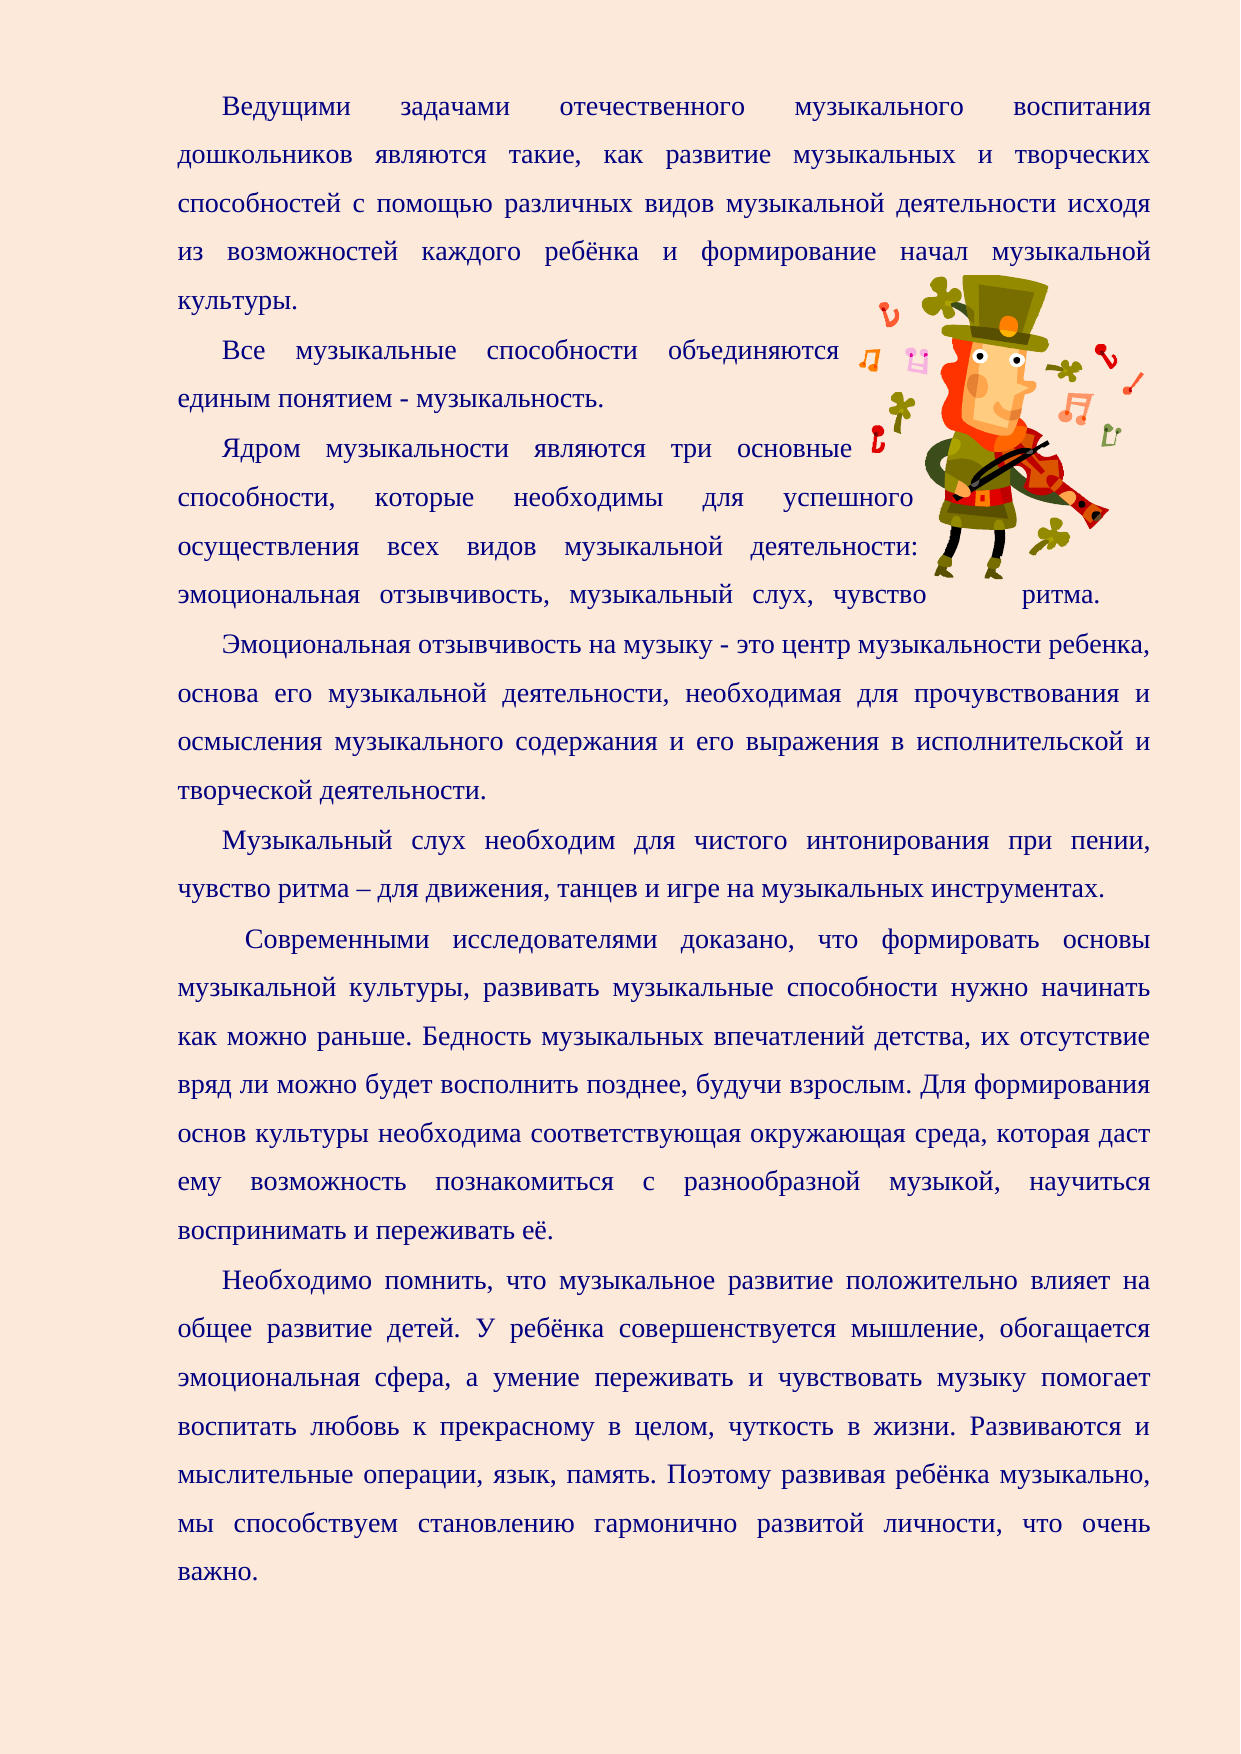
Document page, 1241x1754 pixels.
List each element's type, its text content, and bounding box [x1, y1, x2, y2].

text Ядром музыкальности являются три основные способности, которые необходимы для успешного осуществления всех видов музыкальной деятельности: эмоциональная отзывчивость, музыкальный слух, чувство ритма. [177, 432, 1152, 609]
text Эмоциональная отзывчивость на музыку - это центр музыкальности ребенка, основа его музыкальной деятельности, необходимая для прочувствования и осмысления музыкального содержания и его выражения в исполнительской и творческой деятельности. [177, 627, 1152, 805]
text Ведущими задачами отечественного музыкального воспитания дошкольников являются такие, как развитие музыкальных и творческих способностей с помощью различных видов музыкальной деятельности исходя из возможностей каждого ребёнка и формирование начал музыкальной культуры. [177, 89, 1152, 315]
text Все музыкальные способности объединяются единым понятием - музыкальность. [177, 333, 1152, 414]
text Современными исследователями доказано, что формировать основы музыкальной культуры, развивать музыкальные способности нужно начинать как можно раньше. Бедность музыкальных впечатлений детства, их отсутствие вряд ли можно будет восполнить позднее, будучи взрослым. Для формирования основ культуры необходима соответствующая окружающая среда, которая даст ему возможность познакомиться с разнообразной музыкой, научиться воспринимать и переживать её. [177, 922, 1152, 1245]
text Необходимо помнить, что музыкальное развитие положительно влияет на общее развитие детей. У ребёнка совершенствуется мышление, обогащается эмоциональная сфера, а умение переживать и чувствовать музыку помогает воспитать любовь к прекрасному в целом, чуткость в жизни. Развиваются и мыслительные операции, язык, память. Поэтому развивая ребёнка музыкально, мы способствуем становлению гармонично развитой личности, что очень важно. [177, 1263, 1152, 1587]
text Музыкальный слух необходим для чистого интонирования при пении, чувство ритма – для движения, танцев и игре на музыкальных инструментах. [177, 823, 1152, 904]
